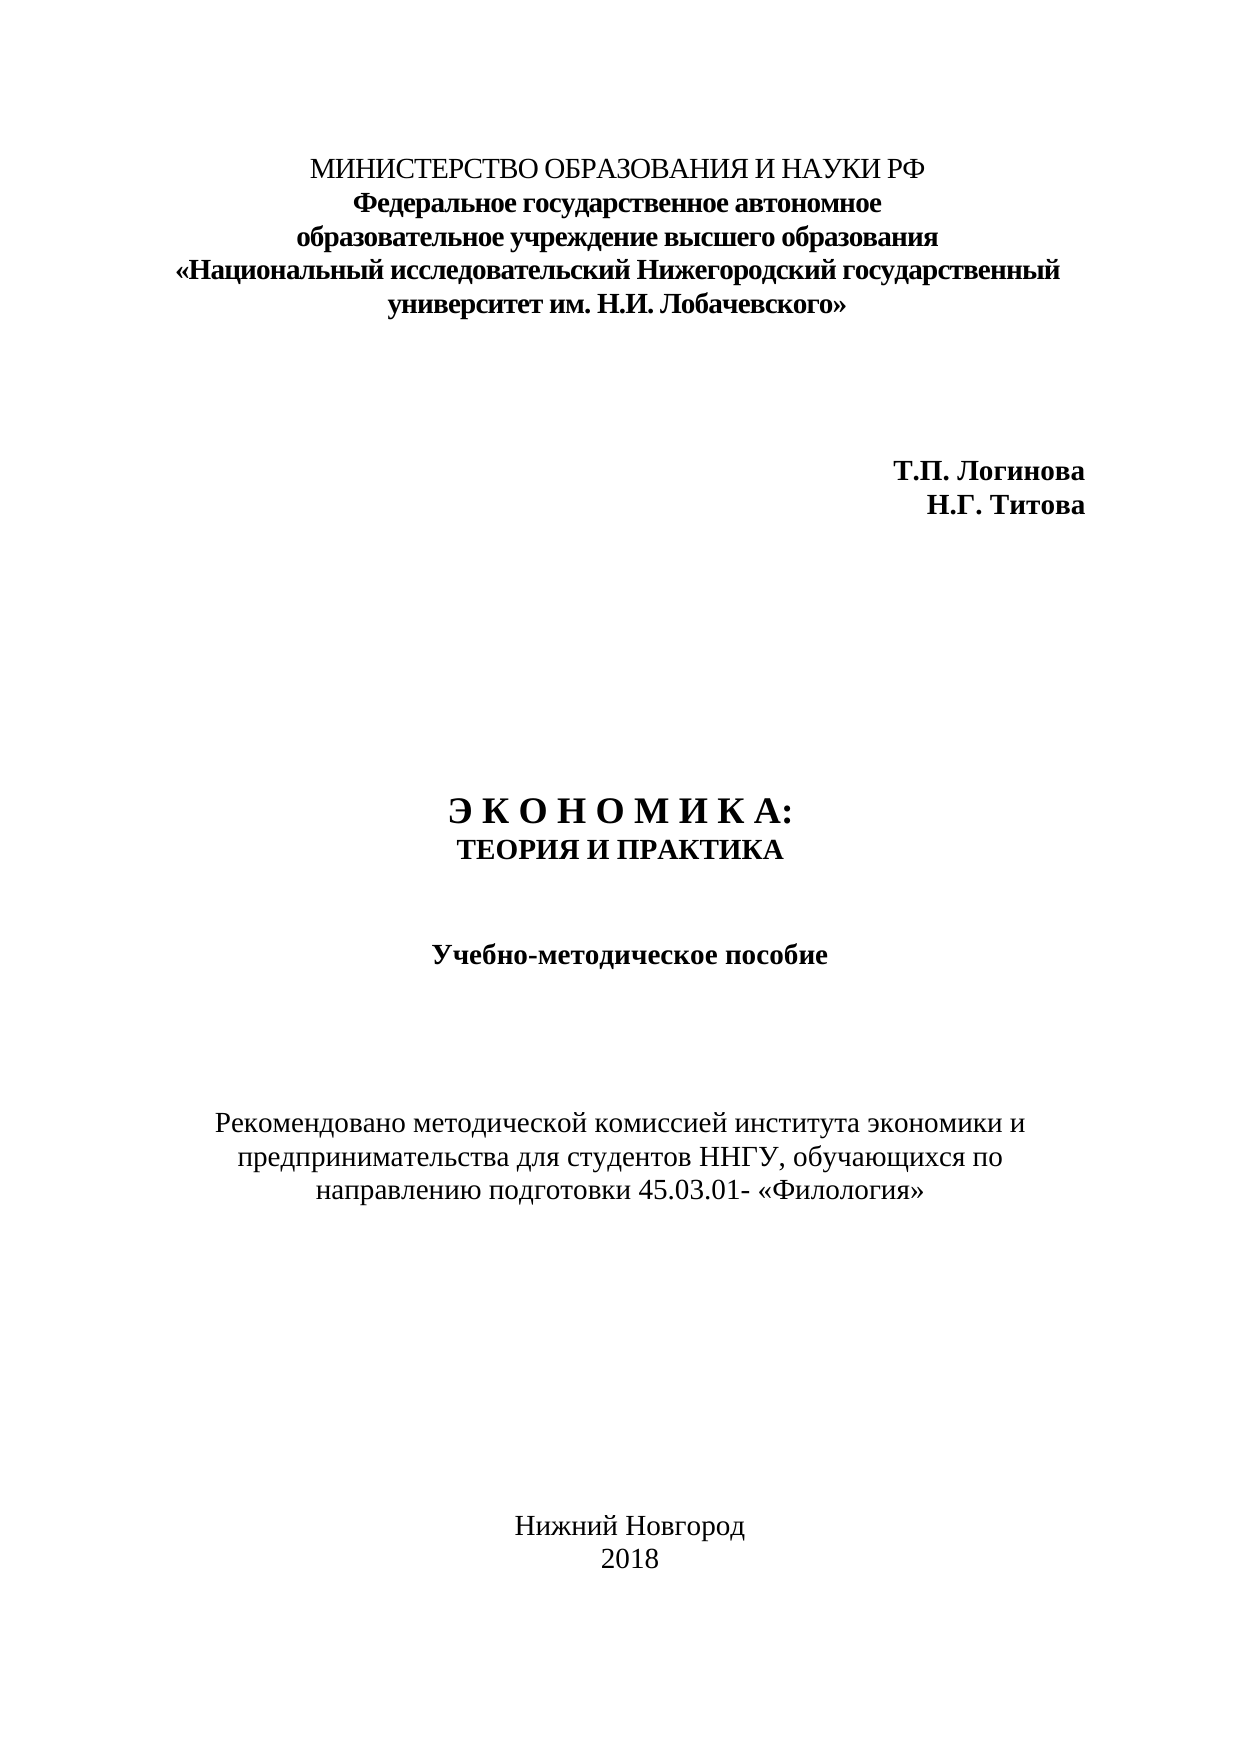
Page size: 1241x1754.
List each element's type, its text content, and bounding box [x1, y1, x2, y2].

text 2018 [174, 1541, 1085, 1575]
text предпринимательства для студентов ННГУ, обучающихся по [118, 1139, 1122, 1172]
text ТЕОРИЯ И ПРАКТИКА [118, 832, 1122, 866]
text Федеральное государственное автономное [174, 185, 1061, 219]
text МИНИСТЕРСТВО ОБРАЗОВАНИЯ И НАУКИ РФ [174, 152, 1061, 185]
text Рекомендовано методической комиссией института экономики и [118, 1105, 1122, 1139]
text «Национальный исследовательский Нижегородский государственный университет им. Н.И. Лобачевского» [174, 252, 1061, 319]
text Нижний Новгород [174, 1508, 1085, 1541]
text Учебно-методическое пособие [174, 937, 1085, 971]
text образовательное учреждение высшего образования [174, 219, 1061, 252]
text направлению подготовки 45.03.01- «Филология» [118, 1172, 1122, 1206]
text Э К О Н О М И К А: [118, 789, 1122, 832]
text Т.П. Логинова [174, 453, 1085, 487]
text Н.Г. Титова [174, 487, 1085, 521]
